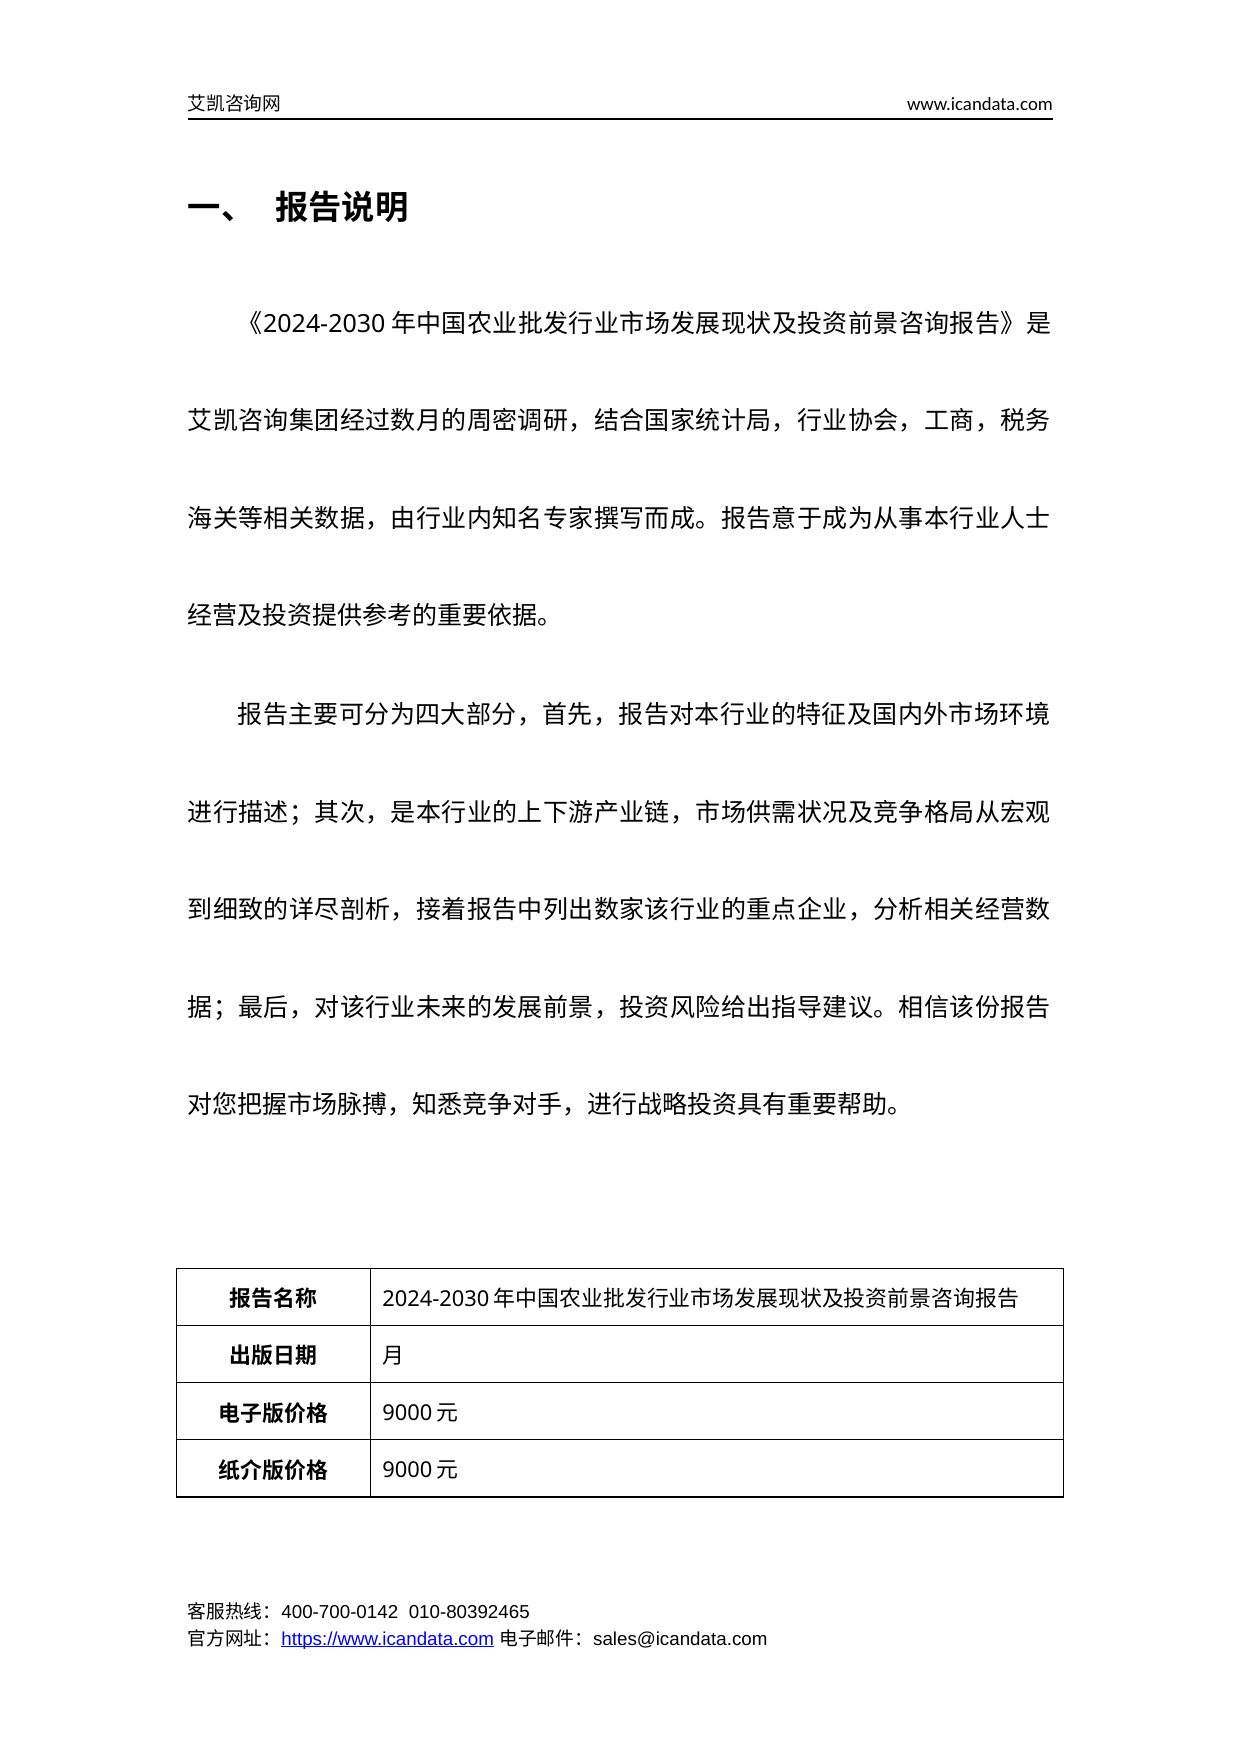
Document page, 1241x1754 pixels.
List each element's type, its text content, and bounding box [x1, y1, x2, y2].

text 《2024-2030年中国农业批发行业市场发展现状及投资前景咨询报告》是艾凯咨询集团经过数月的周密调研，结合国家统计局，行业协会，工商，税务海关等相关数据，由行业内知名专家撰写而成。报告意于成为从事本行业人士经营及投资提供参考的重要依据。 [187, 289, 1053, 646]
table_cell 月 [371, 1326, 1063, 1382]
table_header 2024-2030年中国农业批发行业市场发展现状及投资前景咨询报告 [371, 1269, 1063, 1325]
table_cell 9000元 [371, 1383, 1063, 1439]
text 报告主要可分为四大部分，首先，报告对本行业的特征及国内外市场环境进行描述；其次，是本行业的上下游产业链，市场供需状况及竞争格局从宏观到细致的详尽剖析，接着报告中列出数家该行业的重点企业，分析相关经营数据；最后，对该行业未来的发展前景，投资风险给出指导建议。相信该份报告对您把握市场脉搏，知悉竞争对手，进行战略投资具有重要帮助。 [187, 681, 1053, 1136]
table_header 报告名称 [177, 1269, 370, 1325]
table_cell 电子版价格 [177, 1383, 370, 1439]
table_cell 纸介版价格 [177, 1440, 370, 1496]
table_cell 9000元 [371, 1440, 1063, 1496]
table_cell 出版日期 [177, 1326, 370, 1382]
subtitle 报告说明 [187, 172, 1053, 237]
